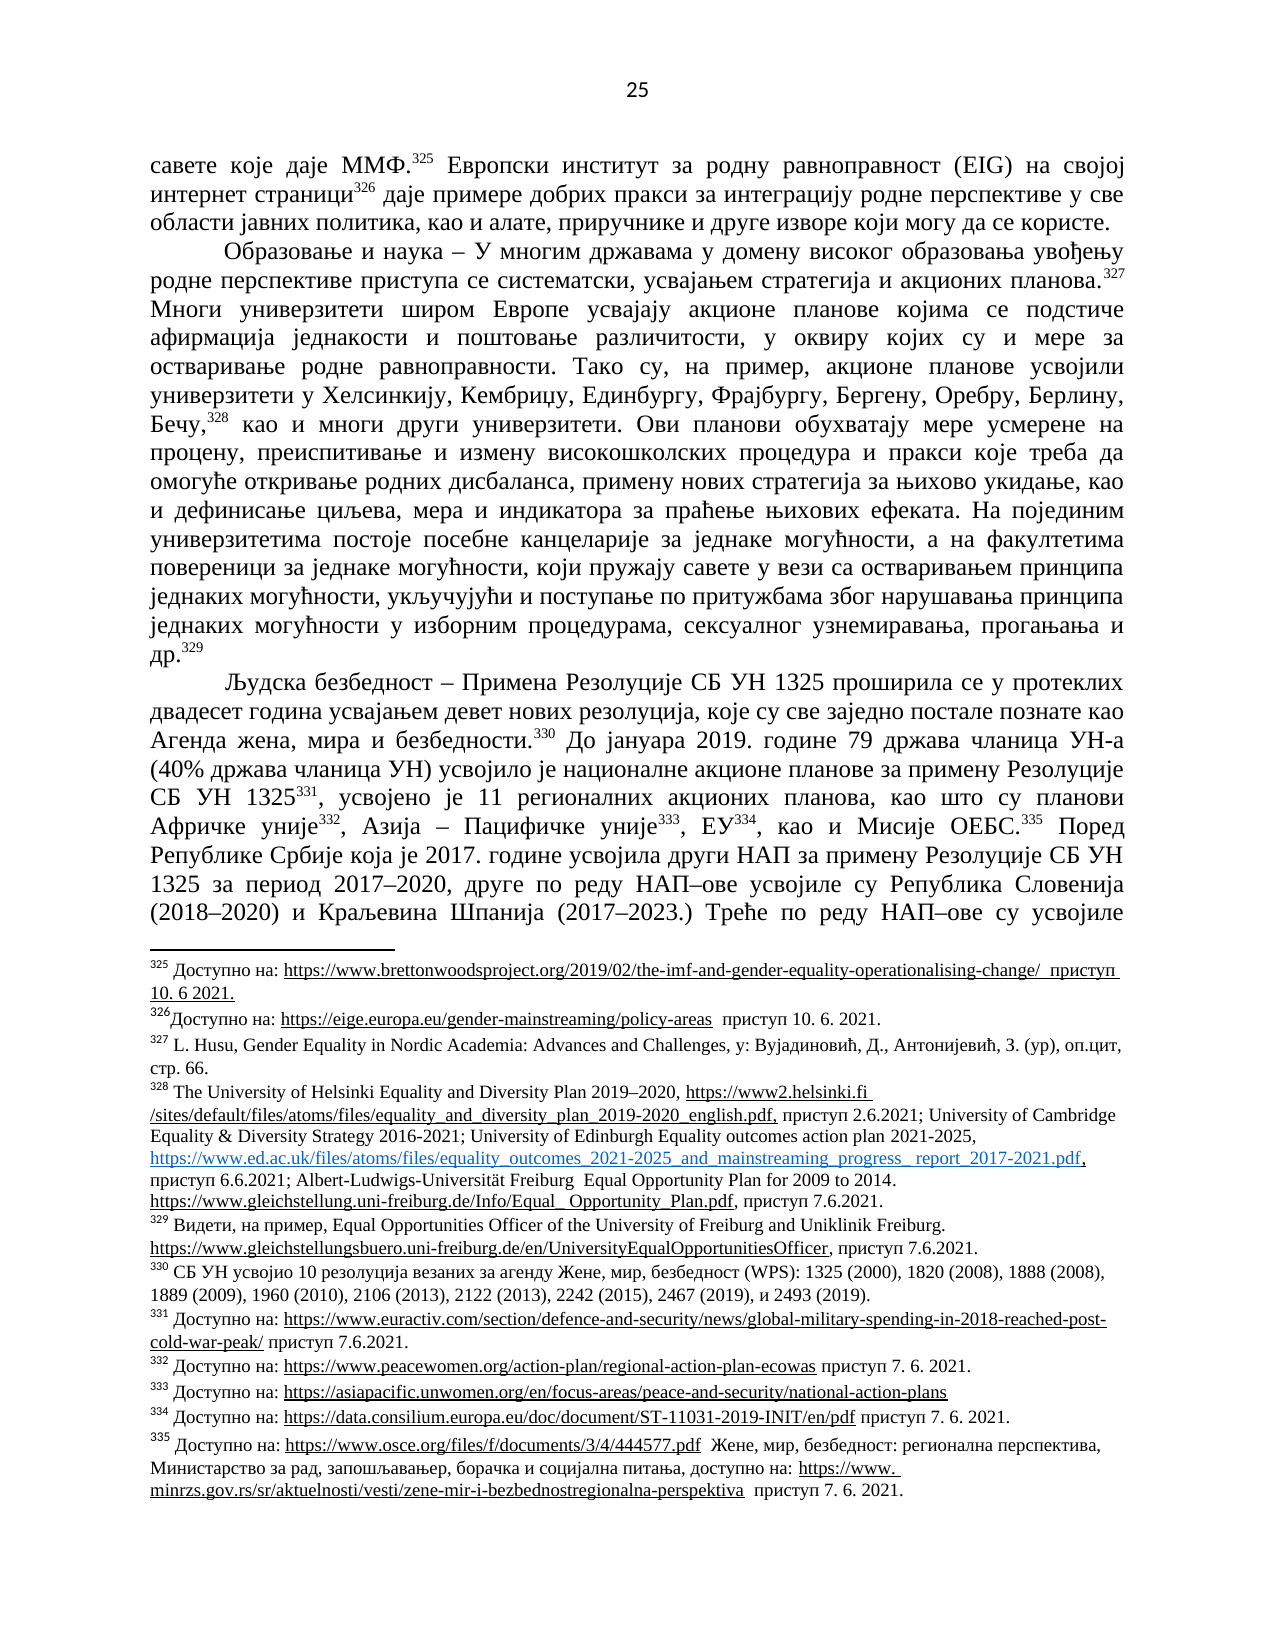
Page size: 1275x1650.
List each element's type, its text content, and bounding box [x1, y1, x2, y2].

text Људска безбедност – Примена Резолуције СБ УН 1325 проширила се у протеклих двадесет година усвајањем девет нових резолуција, које су све заједно постале познате као Агенда жена, мира и безбедности. До јануара 2019. године 79 држава чланица УН-а (40% држава чланица УН) усвојило је националне акционе планове за примену Резолуције СБ УН 1325, усвојено је 11 регионалних акционих планова, као што су планови Афричке уније, Азија – Пацифичке уније, ЕУ, као и Мисије ОЕБС. Поред Републике Србије која је 2017. године усвојила други НАП за примену Резолуције СБ УН 1325 за период 2017–2020, друге по реду НАП–ове усвојиле су Република Словенија (2018–2020) и Краљевина Шпанија (2017–2023.) Треће по реду НАП–ове су усвојиле Краљевина Белгија (2017–2021), Босна и Херцеговина (2018–2022), Краљевина Данска (2014–2019), Република Француска (2015–2018). Савезна Република Немачка (2021–2024), Република Италија (2016–2019), Краљевина Шведска (2016–2020) и Ирска (2019–2024). Једина земља која је усвојила четврти НАП је Уједињено краљевство (2018–2022). У већини земаља у свету, укључујући и земље Западног Балкана, учешће жена у процесима помирења је занемариво, што негативно утиче на промену стварности у правцу концепта људске безбедности. Уместо улагања у добробит и благостање појединки и појединаца, државе у оквиру Агенде Жене, мир, безбедност и даље инвестирају у безбедносне структуре: војску, полицију и службе безбедности. [150, 667, 1125, 926]
text Образовање и наука – У многим државама у домену високог образовања увођењу родне перспективе приступа се систематски, усвајањем стратегија и акционих планова. Многи универзитети широм Европе усвајају акционе планове којима се подстиче афирмација једнакости и поштовање различитости, у оквиру којих су и мере за остваривање родне равноправности. Тако су, на пример, акционе планове усвојили универзитети у Хелсинкију, Кембриџу, Единбургу, Фрајбургу, Бергену, Оребру, Берлину, Бечу, као и многи други универзитети. Ови планови обухватају мере усмерене на процену, преиспитивање и измену високошколских процедура и пракси које треба да омогуће откривање родних дисбаланса, примену нових стратегија за њихово укидање, као и дефинисање циљева, мера и индикатора за праћење њихових ефеката. На појединим универзитетима постоје посебне канцеларије за једнаке могућности, а на факултетима повереници за једнаке могућности, који пружају савете у вези са остваривањем принципа једнаких могућности, укључујући и поступање по притужбама због нарушавања принципа једнаких могућности у изборним процедурама, сексуалног узнемиравања, прогањања и др. [150, 236, 1125, 667]
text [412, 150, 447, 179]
